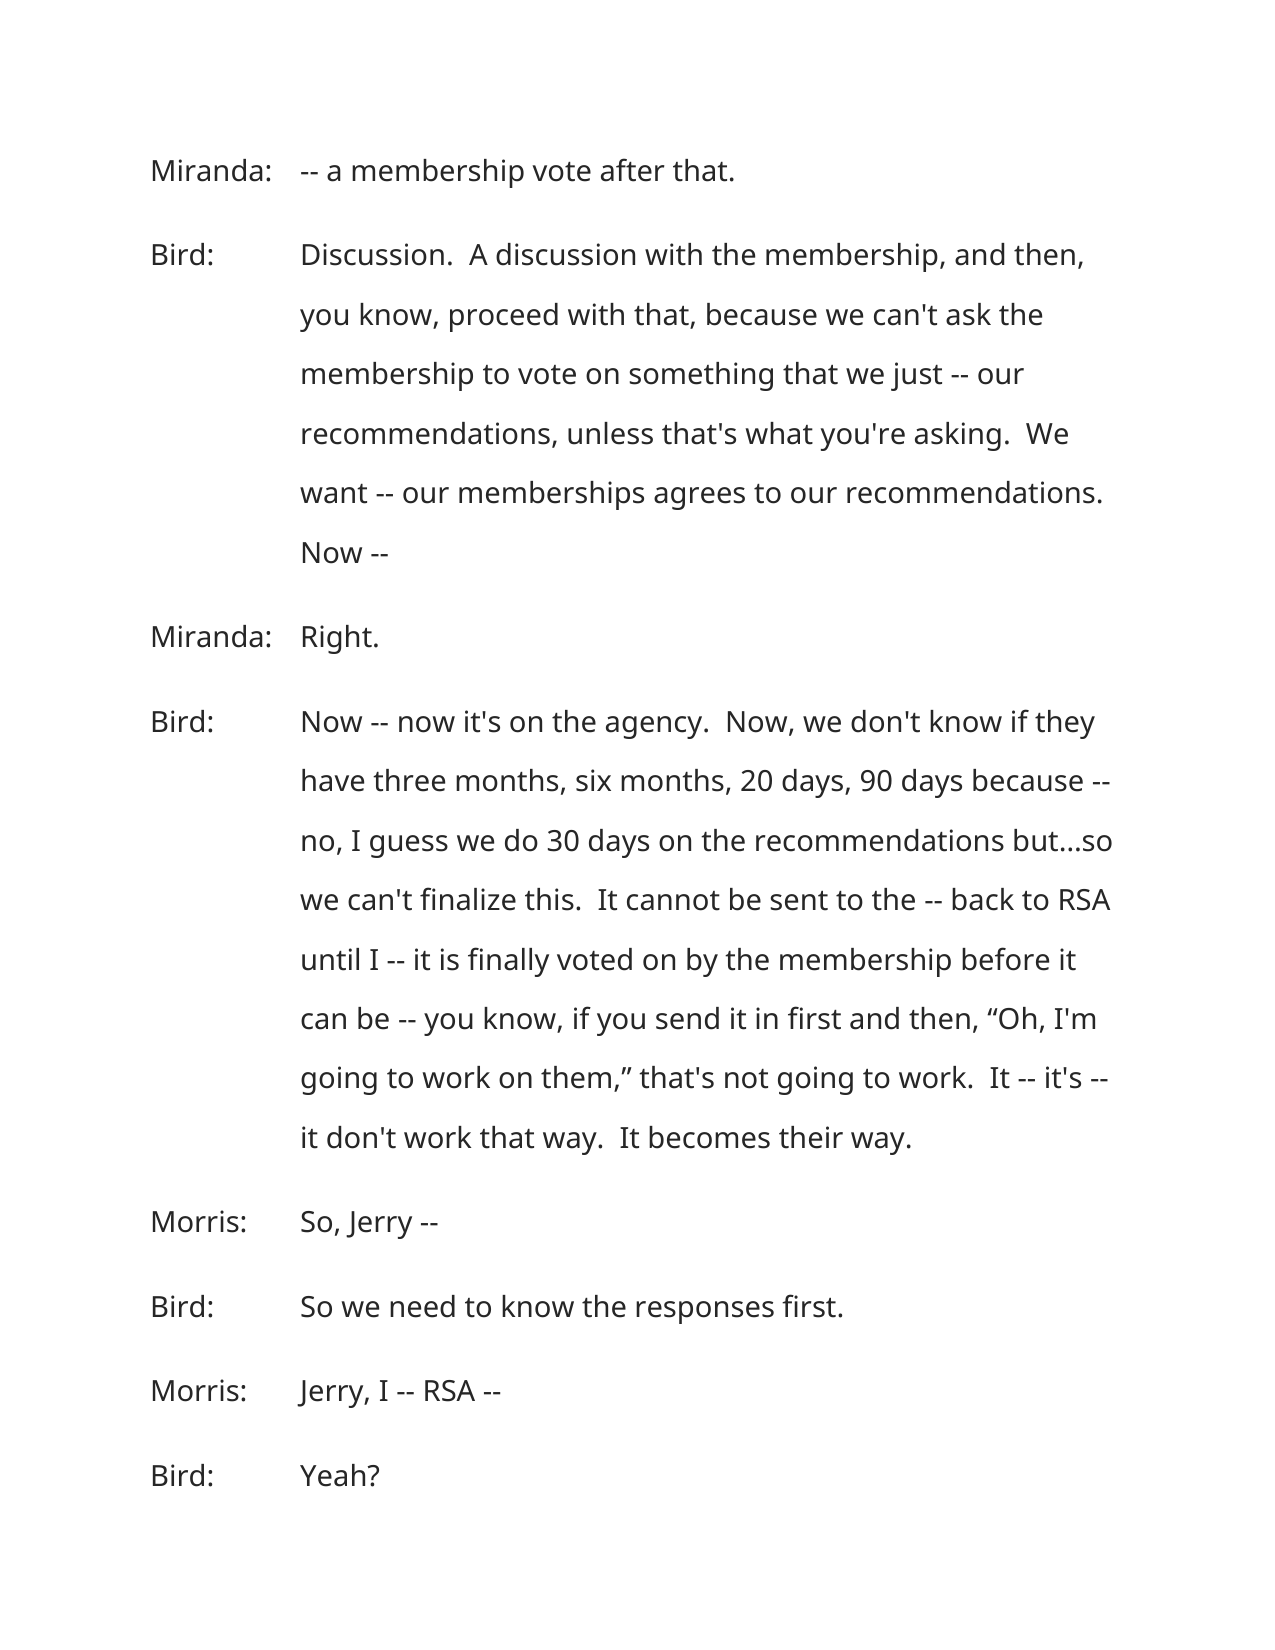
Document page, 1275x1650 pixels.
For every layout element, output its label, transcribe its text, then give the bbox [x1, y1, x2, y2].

text Bird: Now -- now it's on the agency. Now, we don't know if they have three months, six months, 20 days, 90 days because -- no, I guess we do 30 days on the recommendations but…so we can't finalize this. It cannot be sent to the -- back to RSA until I -- it is finally voted on by the membership before it can be -- you know, if you send it in first and then, “Oh, I'm going to work on them,” that's not going to work. It -- it's -- it don't work that way. It becomes their way. [150, 701, 1125, 1157]
text Bird: Yeah? [150, 1455, 1125, 1495]
text Miranda: Right. [150, 616, 1125, 656]
text Bird: Discussion. A discussion with the membership, and then, you know, proceed with that, because we can't ask the membership to vote on something that we just -- our recommendations, unless that's what you're asking. We want -- our memberships agrees to our recommendations. Now -- [150, 234, 1125, 572]
text Bird: So we need to know the responses first. [150, 1286, 1125, 1326]
text Morris: Jerry, I -- RSA -- [150, 1371, 1125, 1410]
text Morris: So, Jerry -- [150, 1202, 1125, 1241]
text Miranda: -- a membership vote after that. [150, 150, 1125, 190]
